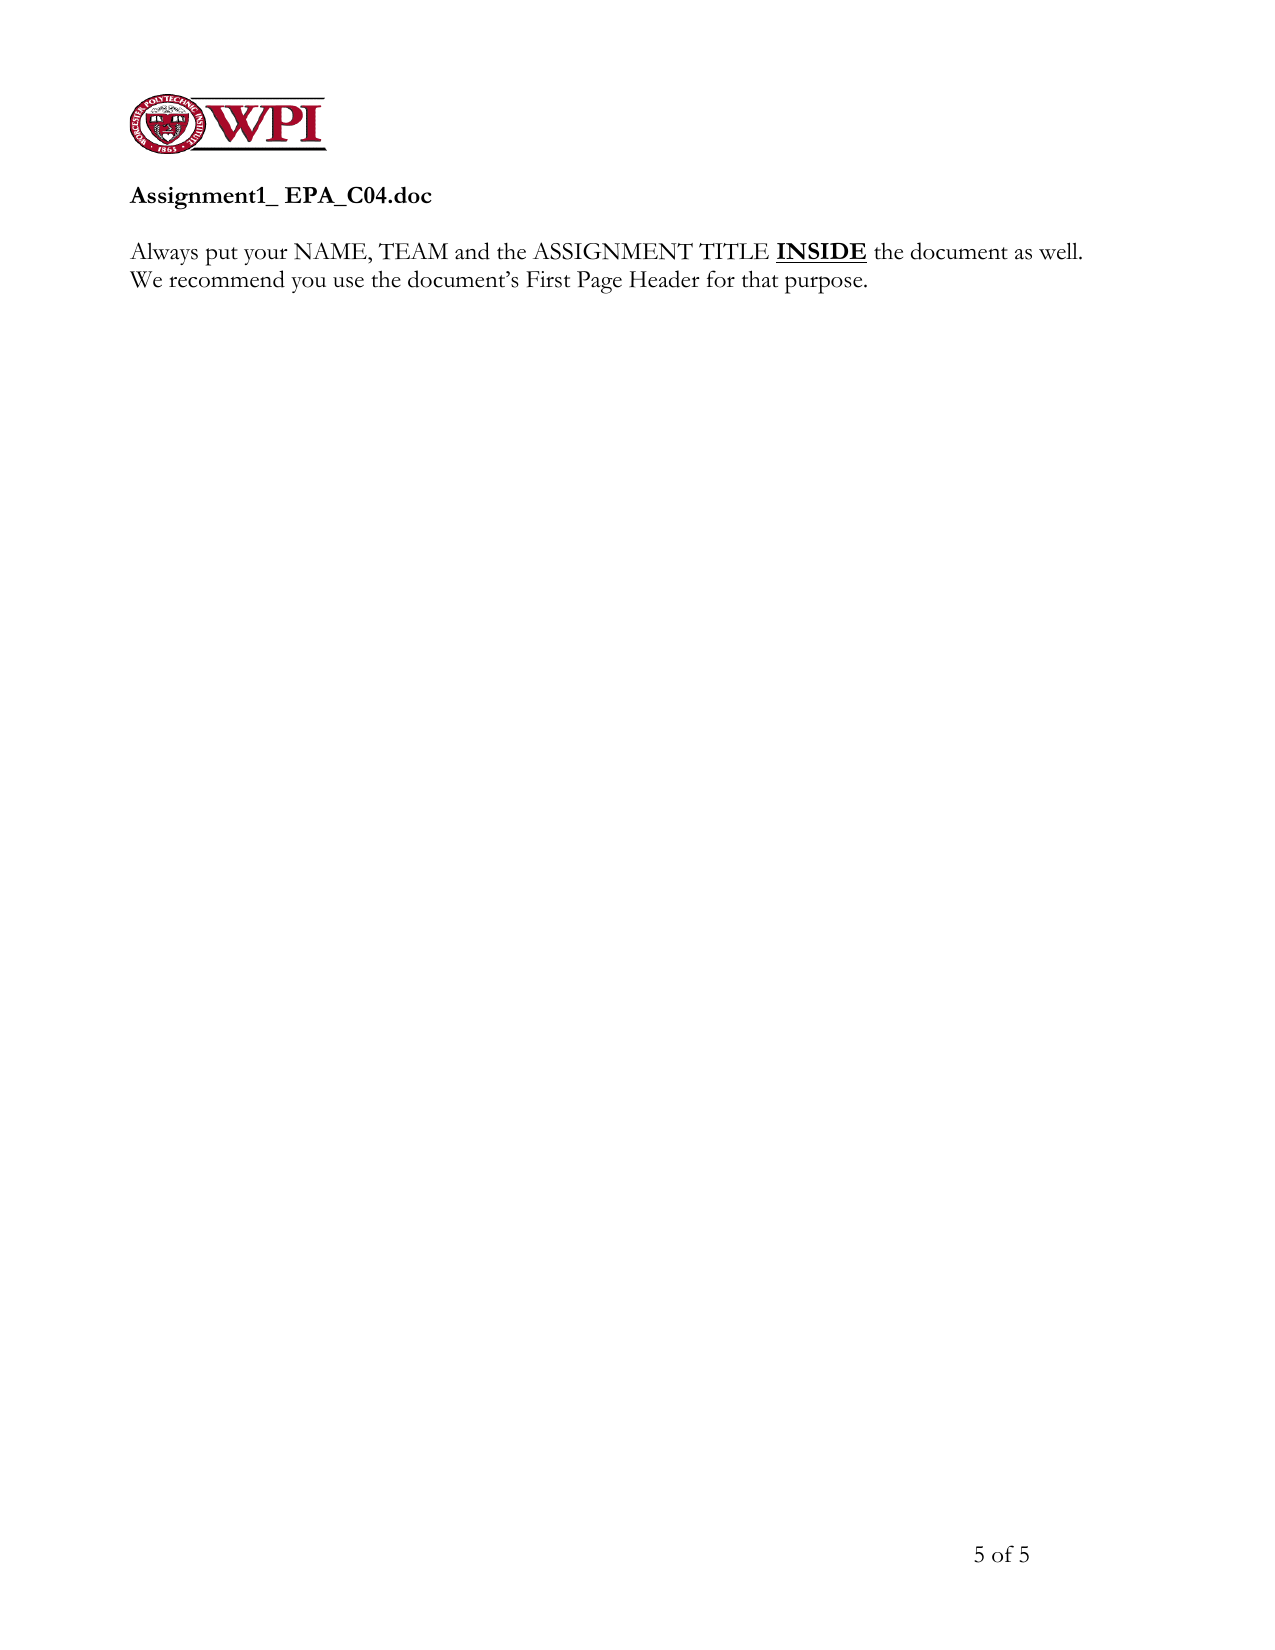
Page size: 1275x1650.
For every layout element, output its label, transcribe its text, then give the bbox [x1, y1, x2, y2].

text Always put your NAME, TEAM and the ASSIGNMENT TITLE INSIDE the document as well. [130, 238, 1157, 266]
picture [129, 75, 337, 154]
text Assignment1_ EPA_C04.doc [130, 182, 1157, 210]
text We recommend you use the document’s First Page Header for that purpose. [130, 266, 1157, 294]
